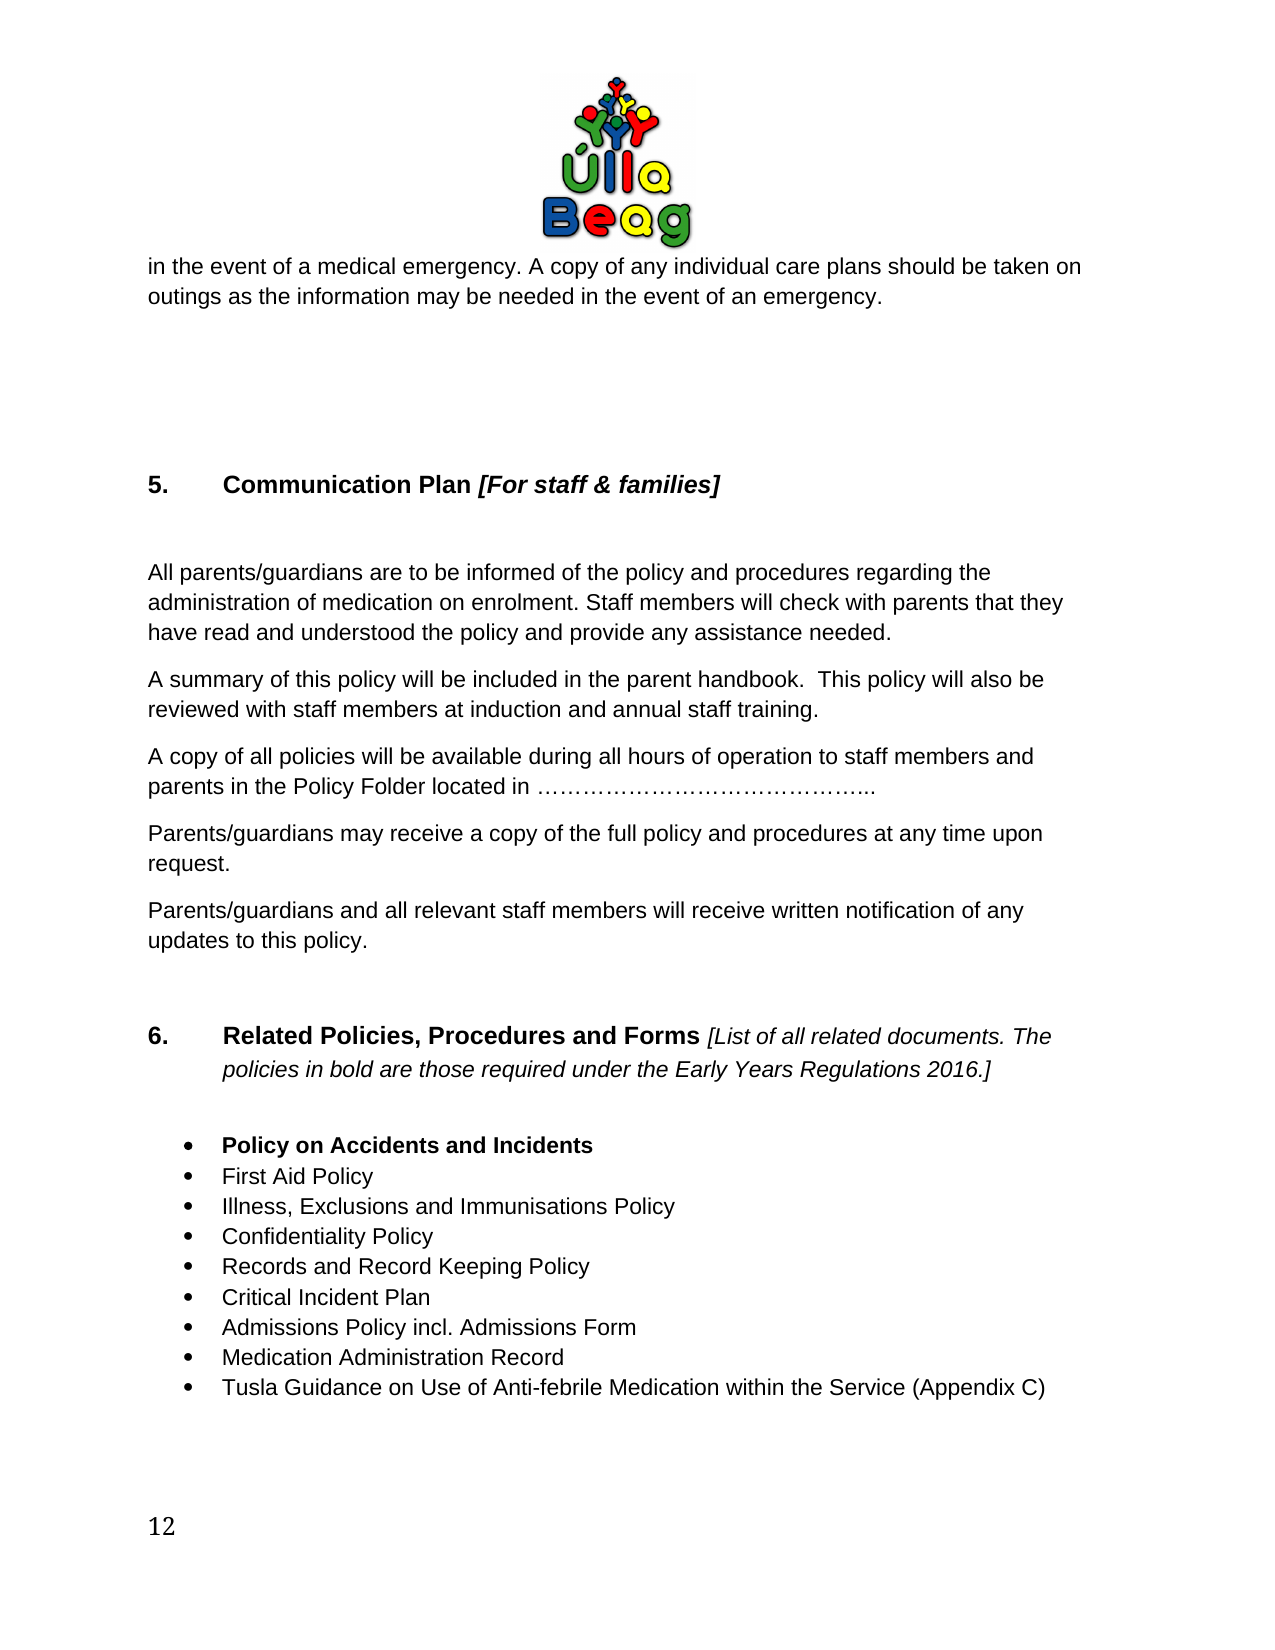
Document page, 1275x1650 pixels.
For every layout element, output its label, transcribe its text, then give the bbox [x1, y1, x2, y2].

list Tusla Guidance on Use of Anti-febrile Medication within the Service (Appendix C) [184, 1374, 1087, 1400]
list Policy on Accidents and Incidents [184, 1132, 1087, 1159]
list First Aid Policy [184, 1163, 1087, 1189]
list Illness, Exclusions and Immunisations Policy [184, 1193, 1087, 1219]
text Parents/guardians may receive a copy of the full policy and procedures at any time upon request. [148, 820, 1087, 877]
text A summary of this policy will be included in the parent handbook. This policy will also be reviewed with staff members at induction and annual staff training. [148, 666, 1087, 723]
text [148, 253, 1087, 309]
text All parents/guardians are to be informed of the policy and procedures regarding the administration of medication on enrolment. Staff members will check with parents that they have read and understood the policy and provide any assistance needed. [148, 559, 1087, 646]
list Admissions Policy incl. Admissions Form [184, 1314, 1087, 1340]
subtitle Related Policies, Procedures and Forms [List of all related documents. The policies in bold are those required under the Early Years Regulations 2016.] [148, 1021, 1087, 1083]
list Confidentiality Policy [184, 1223, 1087, 1249]
text Parents/guardians and all relevant staff members will receive written notification of any updates to this policy. [148, 897, 1087, 954]
subtitle Communication Plan [For staff & families] [148, 471, 1087, 499]
text A copy of all policies will be available during all hours of operation to staff members and parents in the Policy Folder located in ……………………………………... [148, 743, 1087, 800]
list Critical Incident Plan [184, 1283, 1087, 1310]
list Medication Administration Record [184, 1344, 1087, 1370]
list Records and Record Keeping Policy [184, 1253, 1087, 1279]
